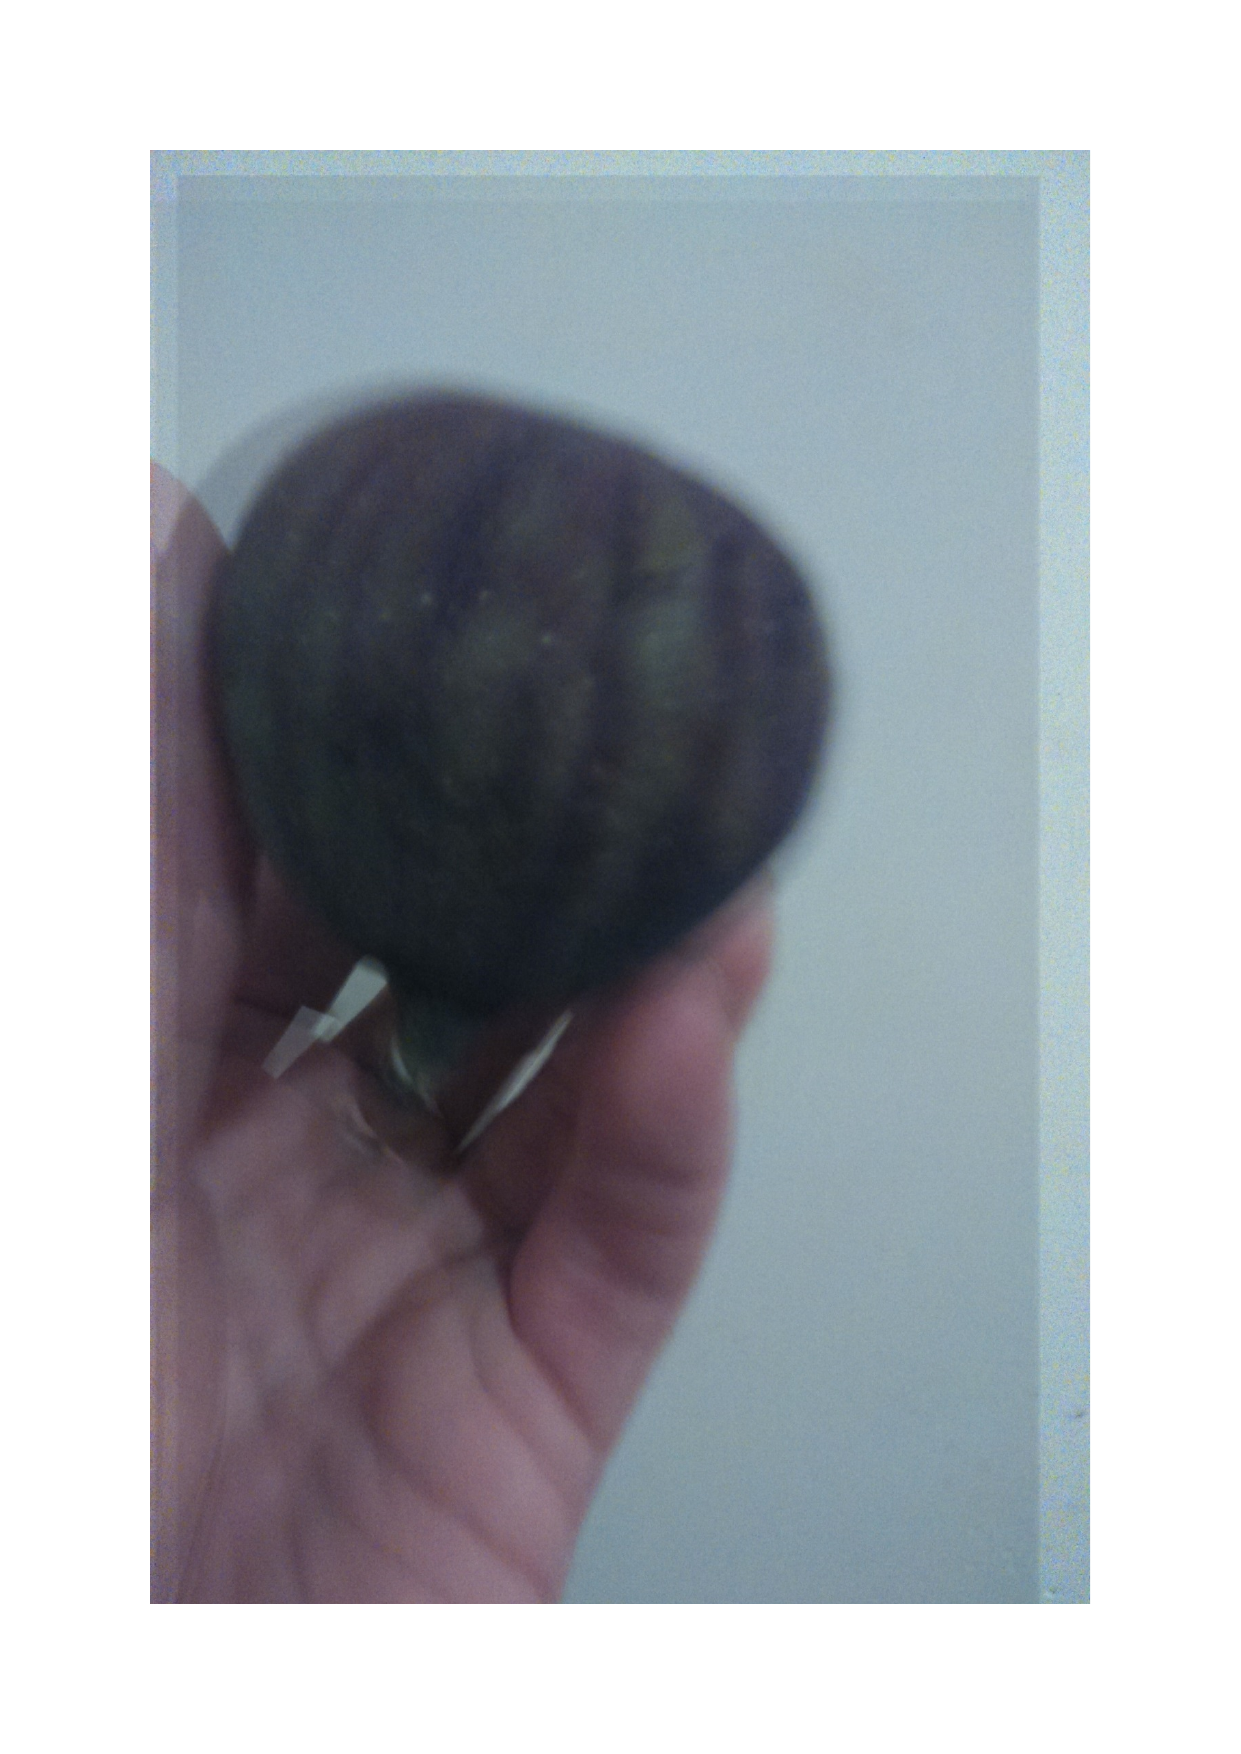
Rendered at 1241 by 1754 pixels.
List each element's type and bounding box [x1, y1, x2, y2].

picture [150, 150, 1091, 1604]
